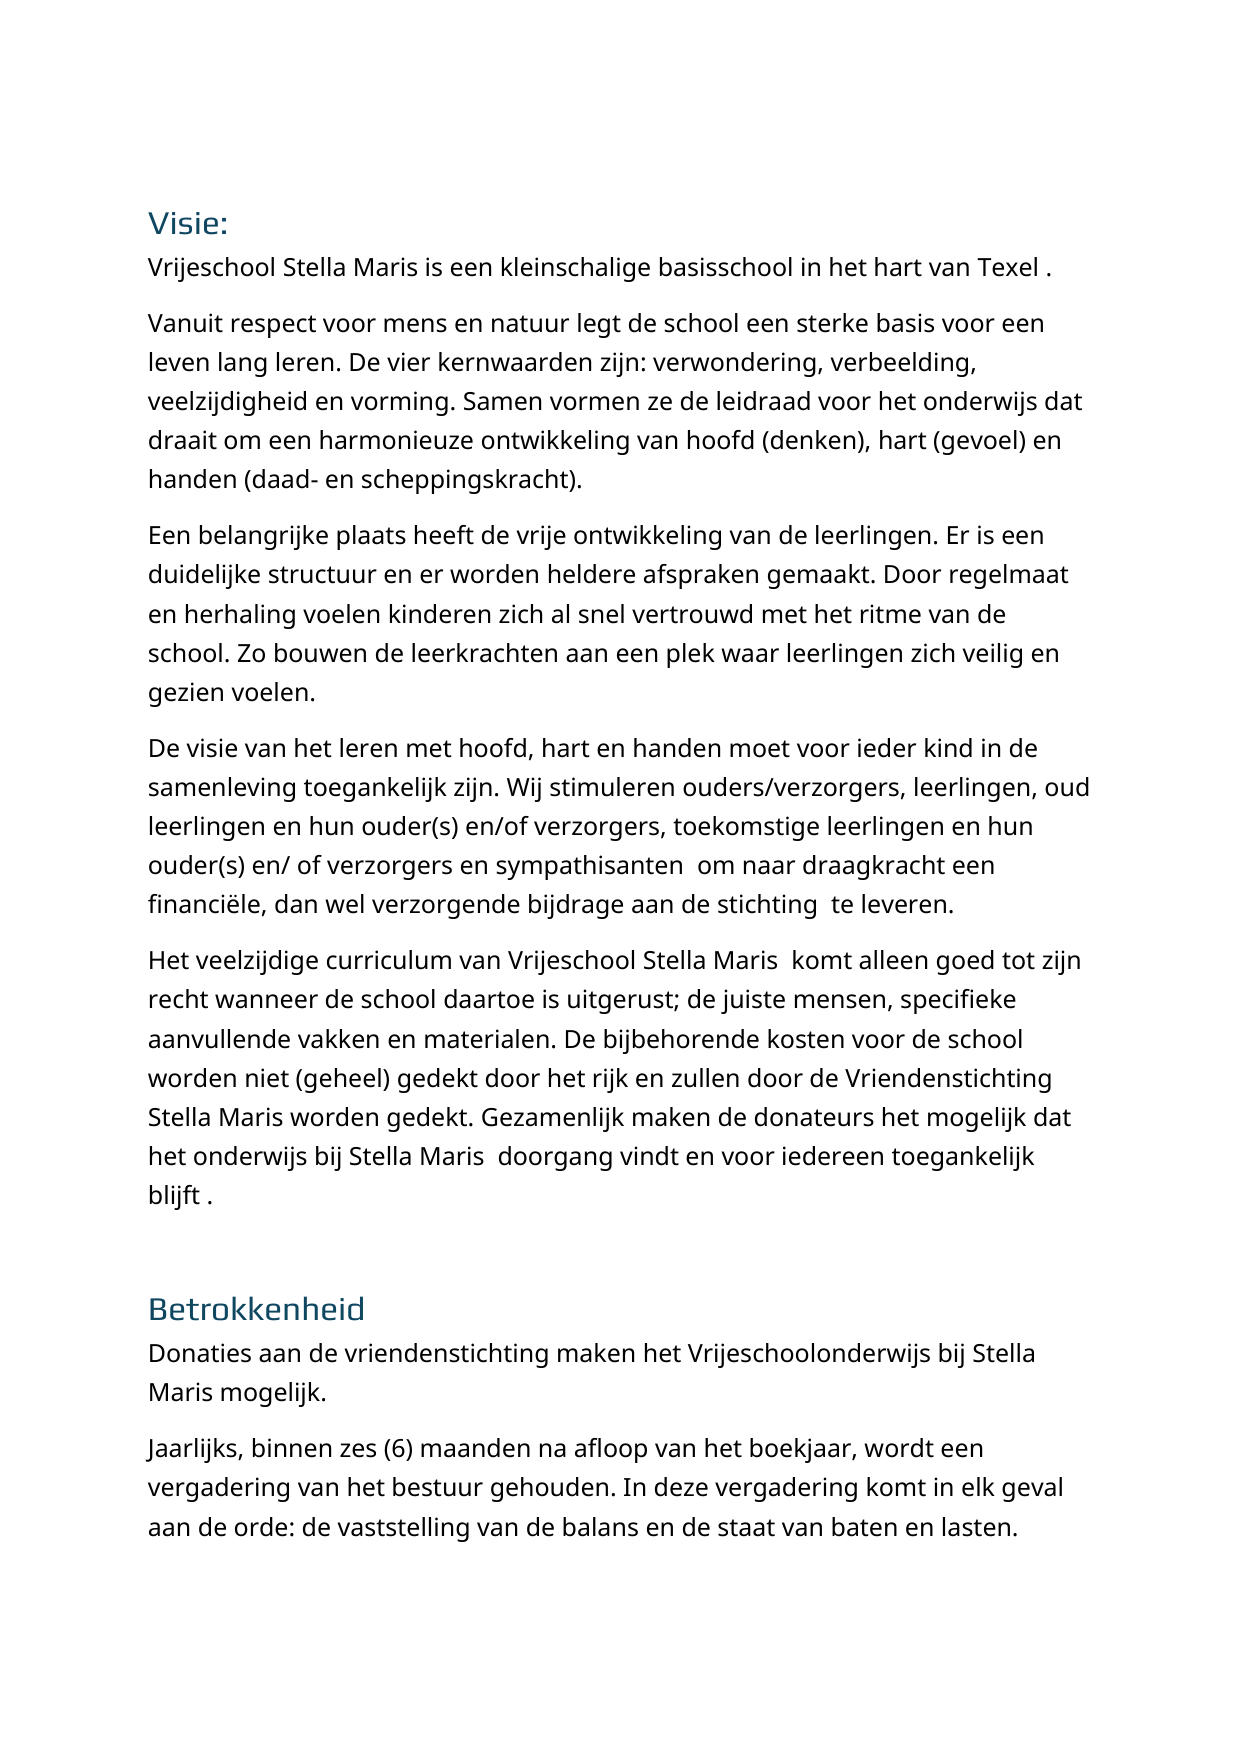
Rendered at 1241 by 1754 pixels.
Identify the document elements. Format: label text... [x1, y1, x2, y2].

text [148, 1431, 1093, 1543]
text Vrijeschool Stella Maris is een kleinschalige basisschool in het hart van Texel . [148, 250, 1093, 284]
text Vanuit respect voor mens en natuur legt de school een sterke basis voor een leven lang leren. De vier kernwaarden zijn: verwondering, verbeelding, veelzijdigheid en vorming. Samen vormen ze de leidraad voor het onderwijs dat draait om een harmonieuze ontwikkeling van hoofd (denken), hart (gevoel) en handen (daad- en scheppingskracht). [148, 306, 1093, 496]
text De visie van het leren met hoofd, hart en handen moet voor ieder kind in de samenleving toegankelijk zijn. Wij stimuleren ouders/verzorgers, leerlingen, oud leerlingen en hun ouder(s) en/of verzorgers, toekomstige leerlingen en hun ouder(s) en/ of verzorgers en sympathisanten om naar draagkracht een financiële, dan wel verzorgende bijdrage aan de stichting te leveren. [148, 731, 1093, 921]
text Donaties aan de vriendenstichting maken het Vrijeschoolonderwijs bij Stella Maris mogelijk. [148, 1336, 1093, 1409]
text Het veelzijdige curriculum van Vrijeschool Stella Maris komt alleen goed tot zijn recht wanneer de school daartoe is uitgerust; de juiste mensen, specifieke aanvullende vakken en materialen. De bijbehorende kosten voor de school worden niet (geheel) gedekt door het rijk en zullen door de Vriendenstichting Stella Maris worden gedekt. Gezamenlijk maken de donateurs het mogelijk dat het onderwijs bij Stella Maris doorgang vindt en voor iedereen toegankelijk blijft . [148, 943, 1093, 1212]
subtitle Betrokkenheid [148, 1289, 1093, 1328]
text Een belangrijke plaats heeft de vrije ontwikkeling van de leerlingen. Er is een duidelijke structuur en er worden heldere afspraken gemaakt. Door regelmaat en herhaling voelen kinderen zich al snel vertrouwd met het ritme van de school. Zo bouwen de leerkrachten aan een plek waar leerlingen zich veilig en gezien voelen. [148, 518, 1093, 709]
subtitle Visie: [148, 203, 1093, 241]
